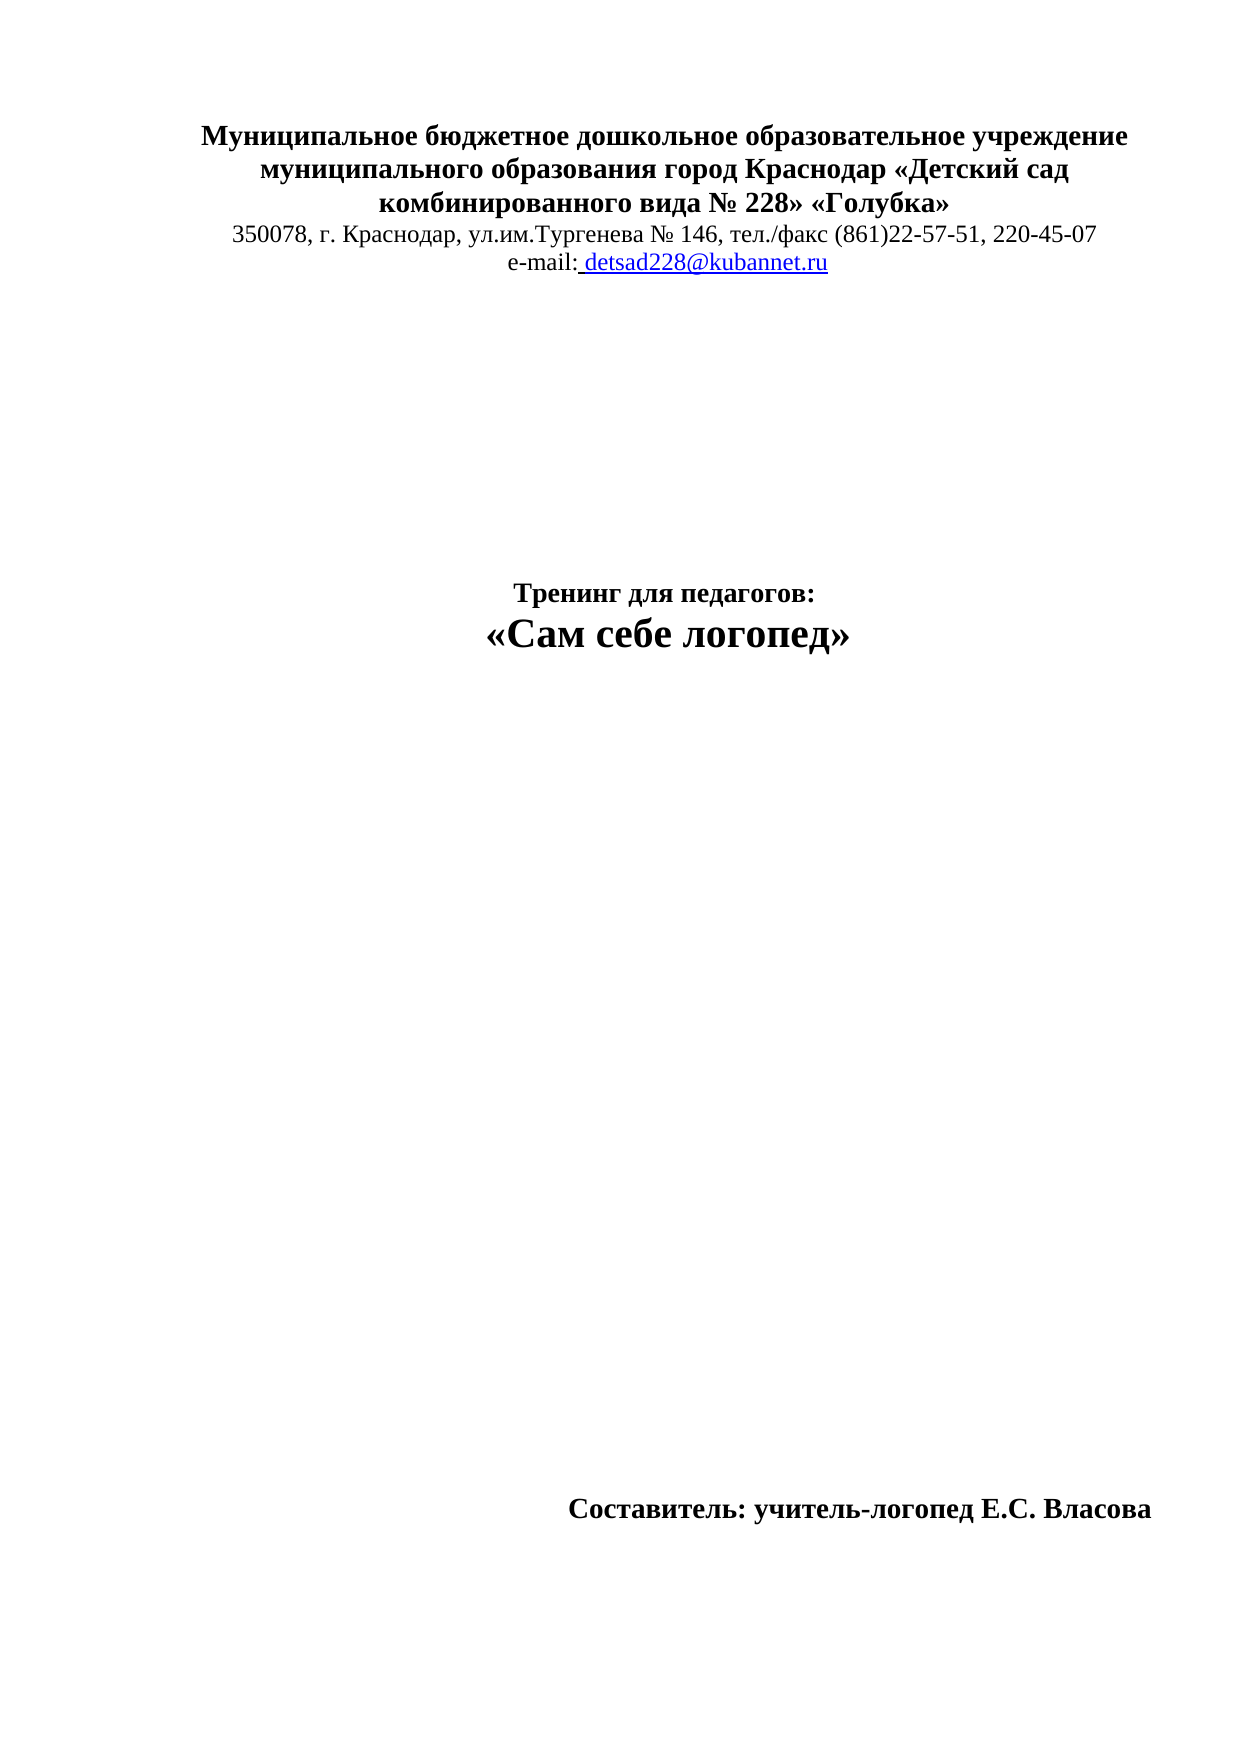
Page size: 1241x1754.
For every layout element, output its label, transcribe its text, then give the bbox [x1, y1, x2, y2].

text «Сам себе логопед» [177, 608, 1152, 656]
text Составитель: учитель-логопед Е.С. Власова [177, 1491, 1152, 1524]
text Муниципальное бюджетное дошкольное образовательное учреждение муниципального образования город Краснодар «Детский сад комбинированного вида № 228» «Голубка» [177, 118, 1152, 219]
text e-mail: detsad228@kubannet.ru [177, 247, 1152, 276]
text Тренинг для педагогов: [177, 576, 1152, 608]
text 350078, г. Краснодар, ул.им.Тургенева № 146, тел./факс (861)22-57-51, 220-45-07 [177, 219, 1152, 247]
